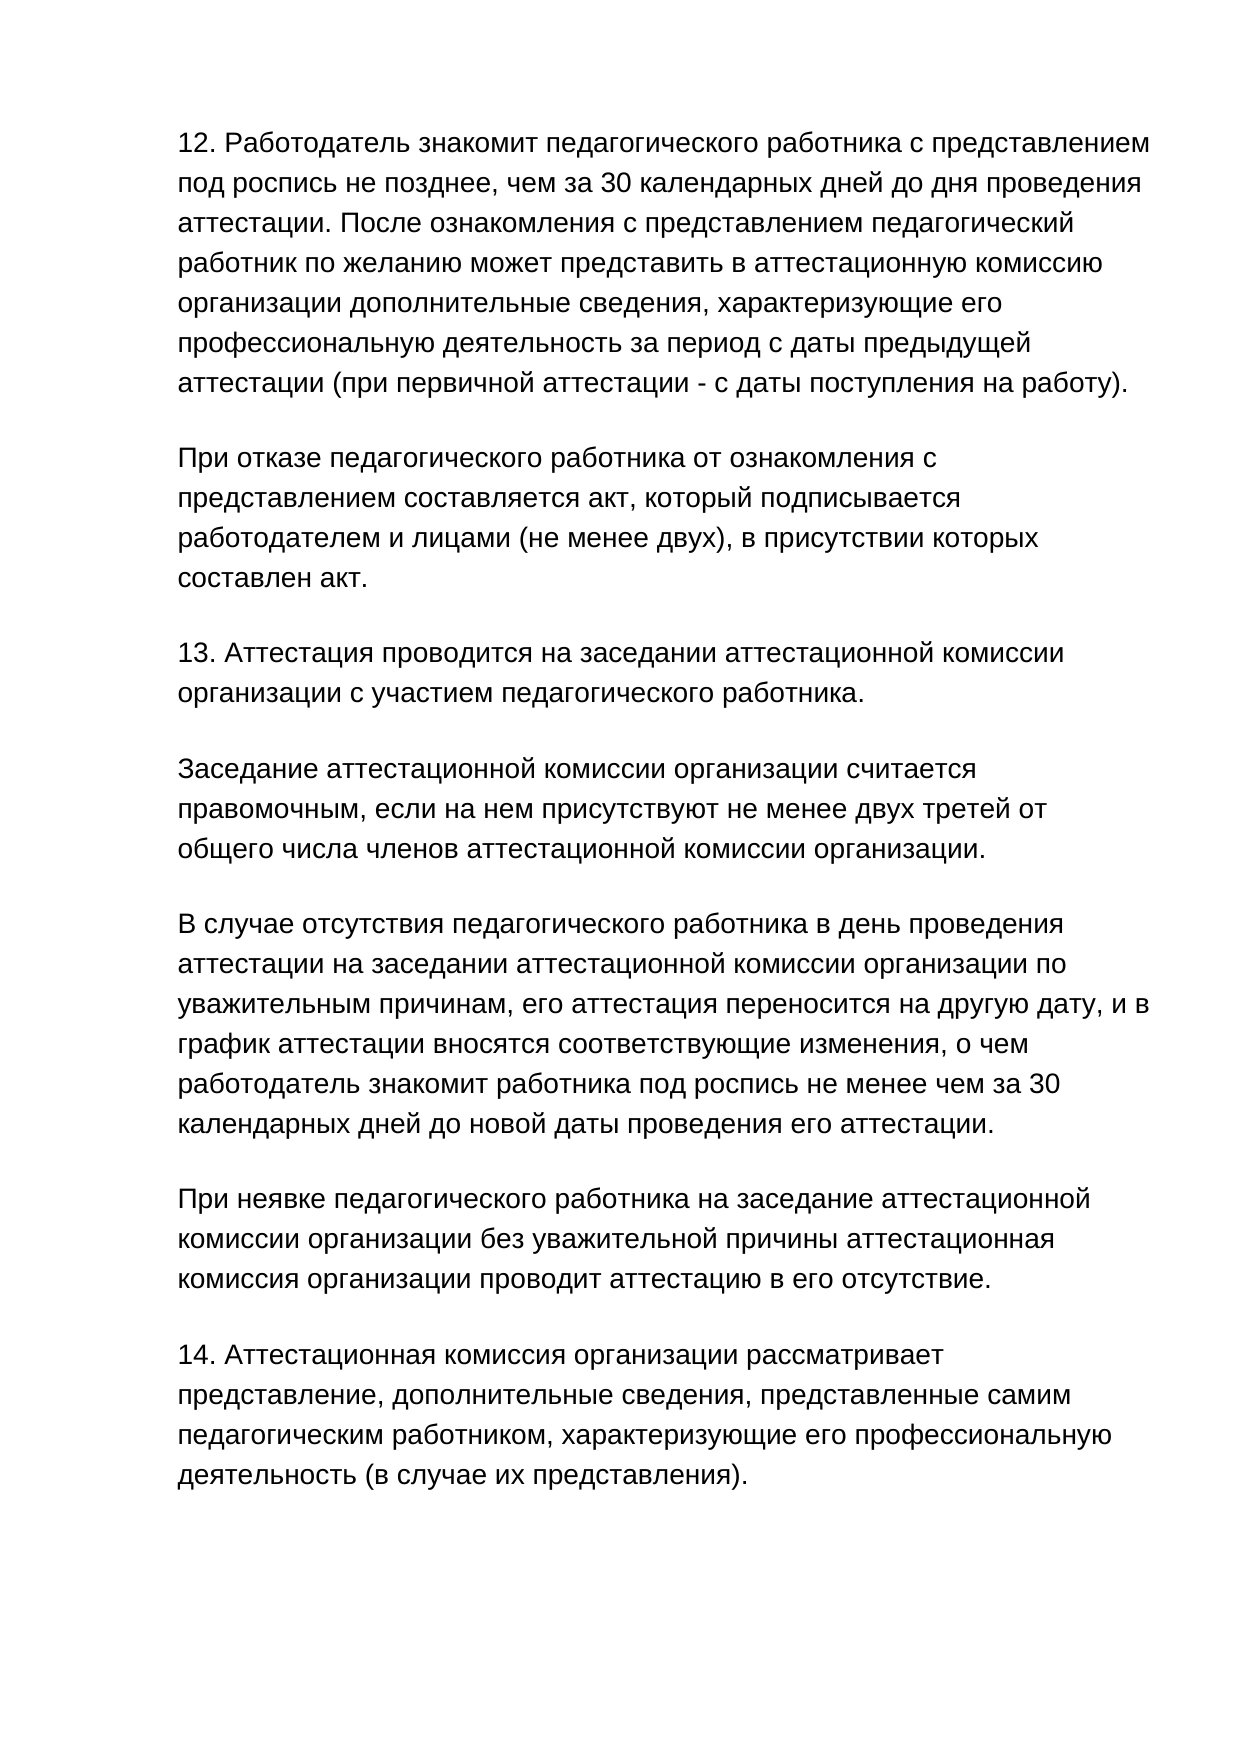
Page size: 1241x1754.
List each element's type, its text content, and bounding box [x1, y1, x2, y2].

text 12. Работодатель знакомит педагогического работника с представлением пoд роспись не позднее, чем за 30 календарных дней до дня проведения аттестации. После ознакомления с представлением педагогический работник по желанию может представить в аттестационную комиссию организации дополнительные сведения, характеризующие его профессиональную деятельность за период с даты предыдущей аттестации (при первичной аттестации - с даты поступления на работу). [177, 118, 1152, 398]
text При неявке педагогического работника на заседание аттестационной комиссии организации без уважительной причины аттестационная комиссия организации проводит аттестацию в его отсутствие. [177, 1175, 1152, 1295]
text При отказе педагогического работника от ознакомления с представлением составляется акт, который подписывается работодателем и лицами (не менее двух), в присутствии которых составлен акт. [177, 433, 1152, 593]
text В случае отсутствия педагогического работника в день проведения аттестации на заседании аттестационной комиссии организации по уважительным причинам, его аттестация переносится на другую дату, и в график аттестации вносятся соответствующие изменения, о чем работодатель знакомит работника под роспись не менее чем за 30 календарных дней до новой даты проведения его аттестации. [177, 899, 1152, 1139]
text Заседание аттестационной комиссии организации считается правомочным, если на нем присутствуют не менее двух третей от общего числа членов аттестационной комиссии организации. [177, 744, 1152, 864]
text 13. Аттестация проводится на заседании аттестационной комиссии организации с участием педагогического работника. [177, 629, 1152, 709]
text 14. Аттестационная комиссия организации рассматривает представление, дополнительные сведения, представленные самим педагогическим работником, характеризующие его профессиональную деятельность (в случае их представления). [177, 1330, 1152, 1490]
